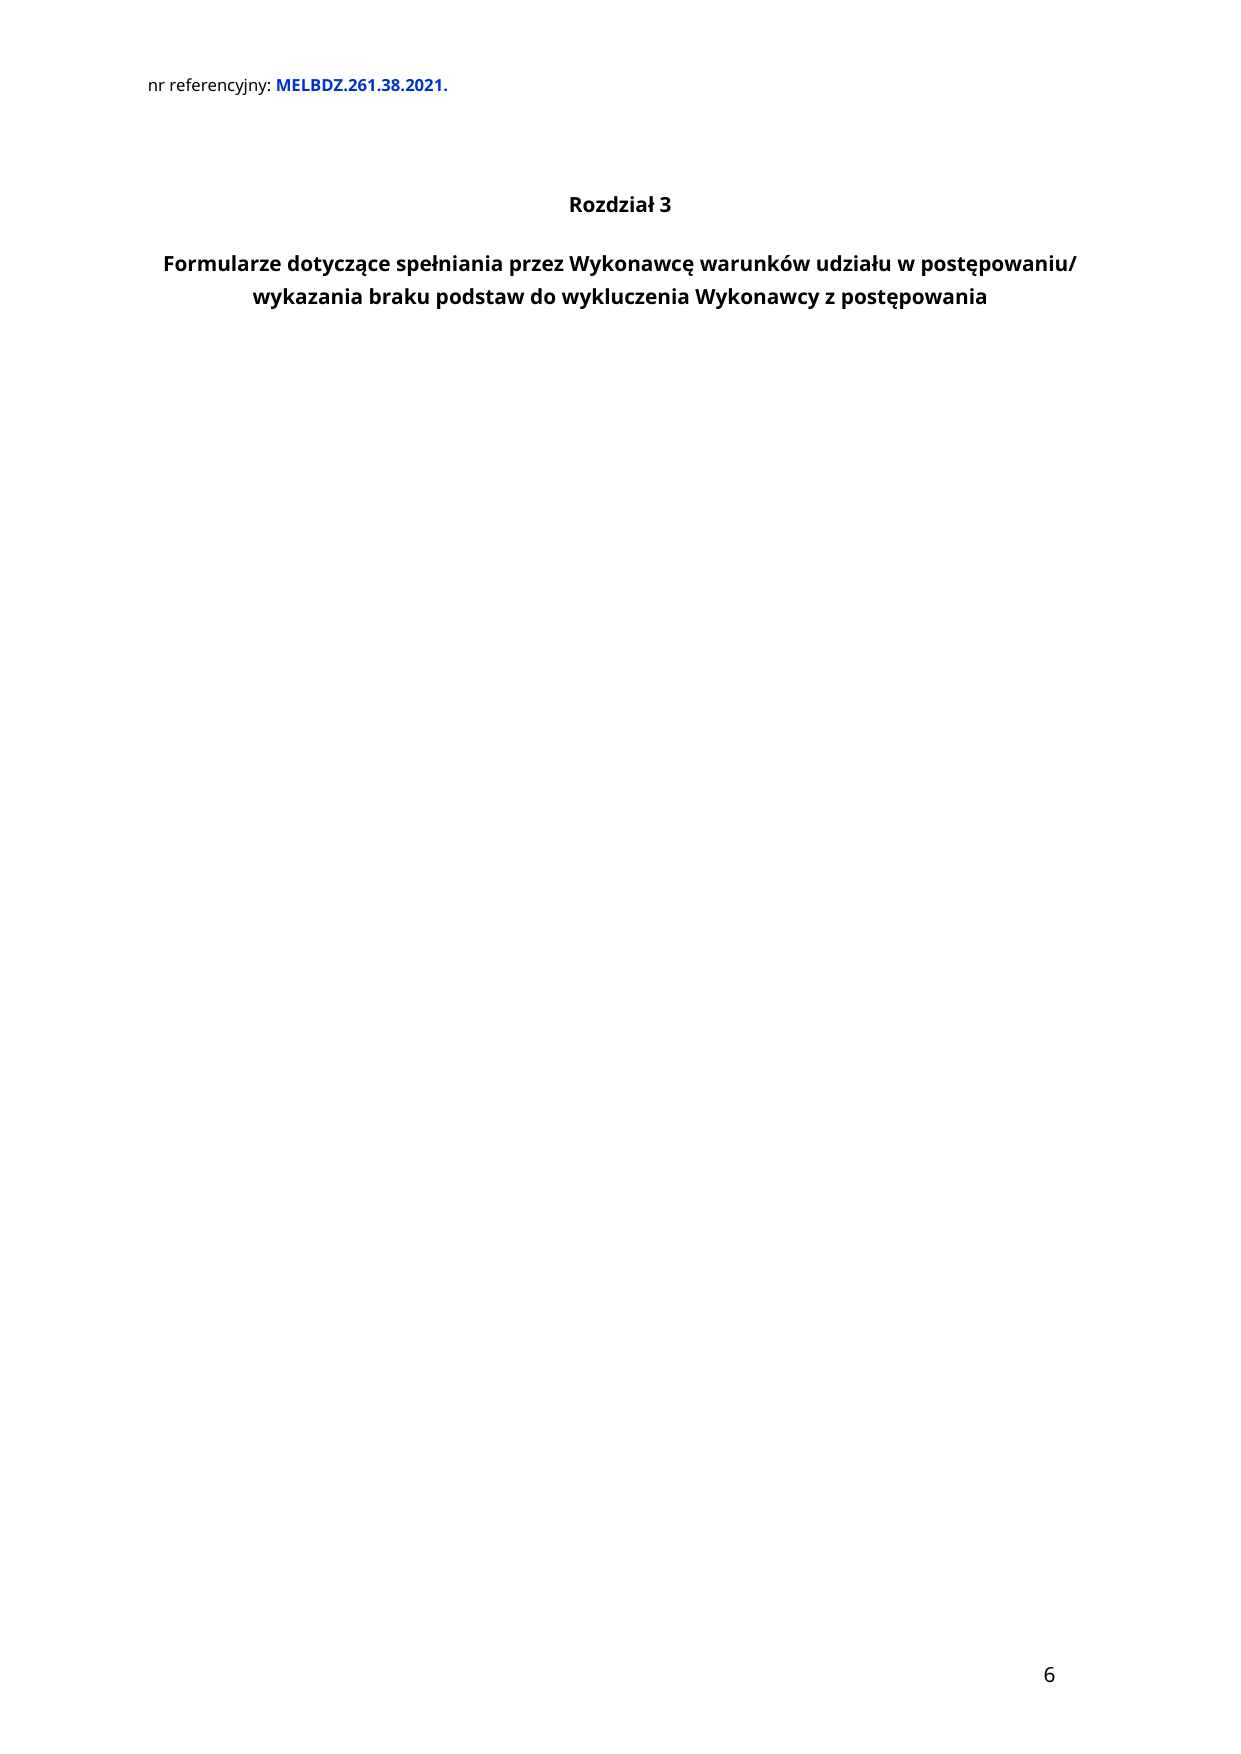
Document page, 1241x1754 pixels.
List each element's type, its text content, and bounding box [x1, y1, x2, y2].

text Rozdział 3 [148, 190, 1092, 219]
text Formularze dotyczące spełniania przez Wykonawcę warunków udziału w postępowaniu/ wykazania braku podstaw do wykluczenia Wykonawcy z postępowania [148, 249, 1092, 311]
